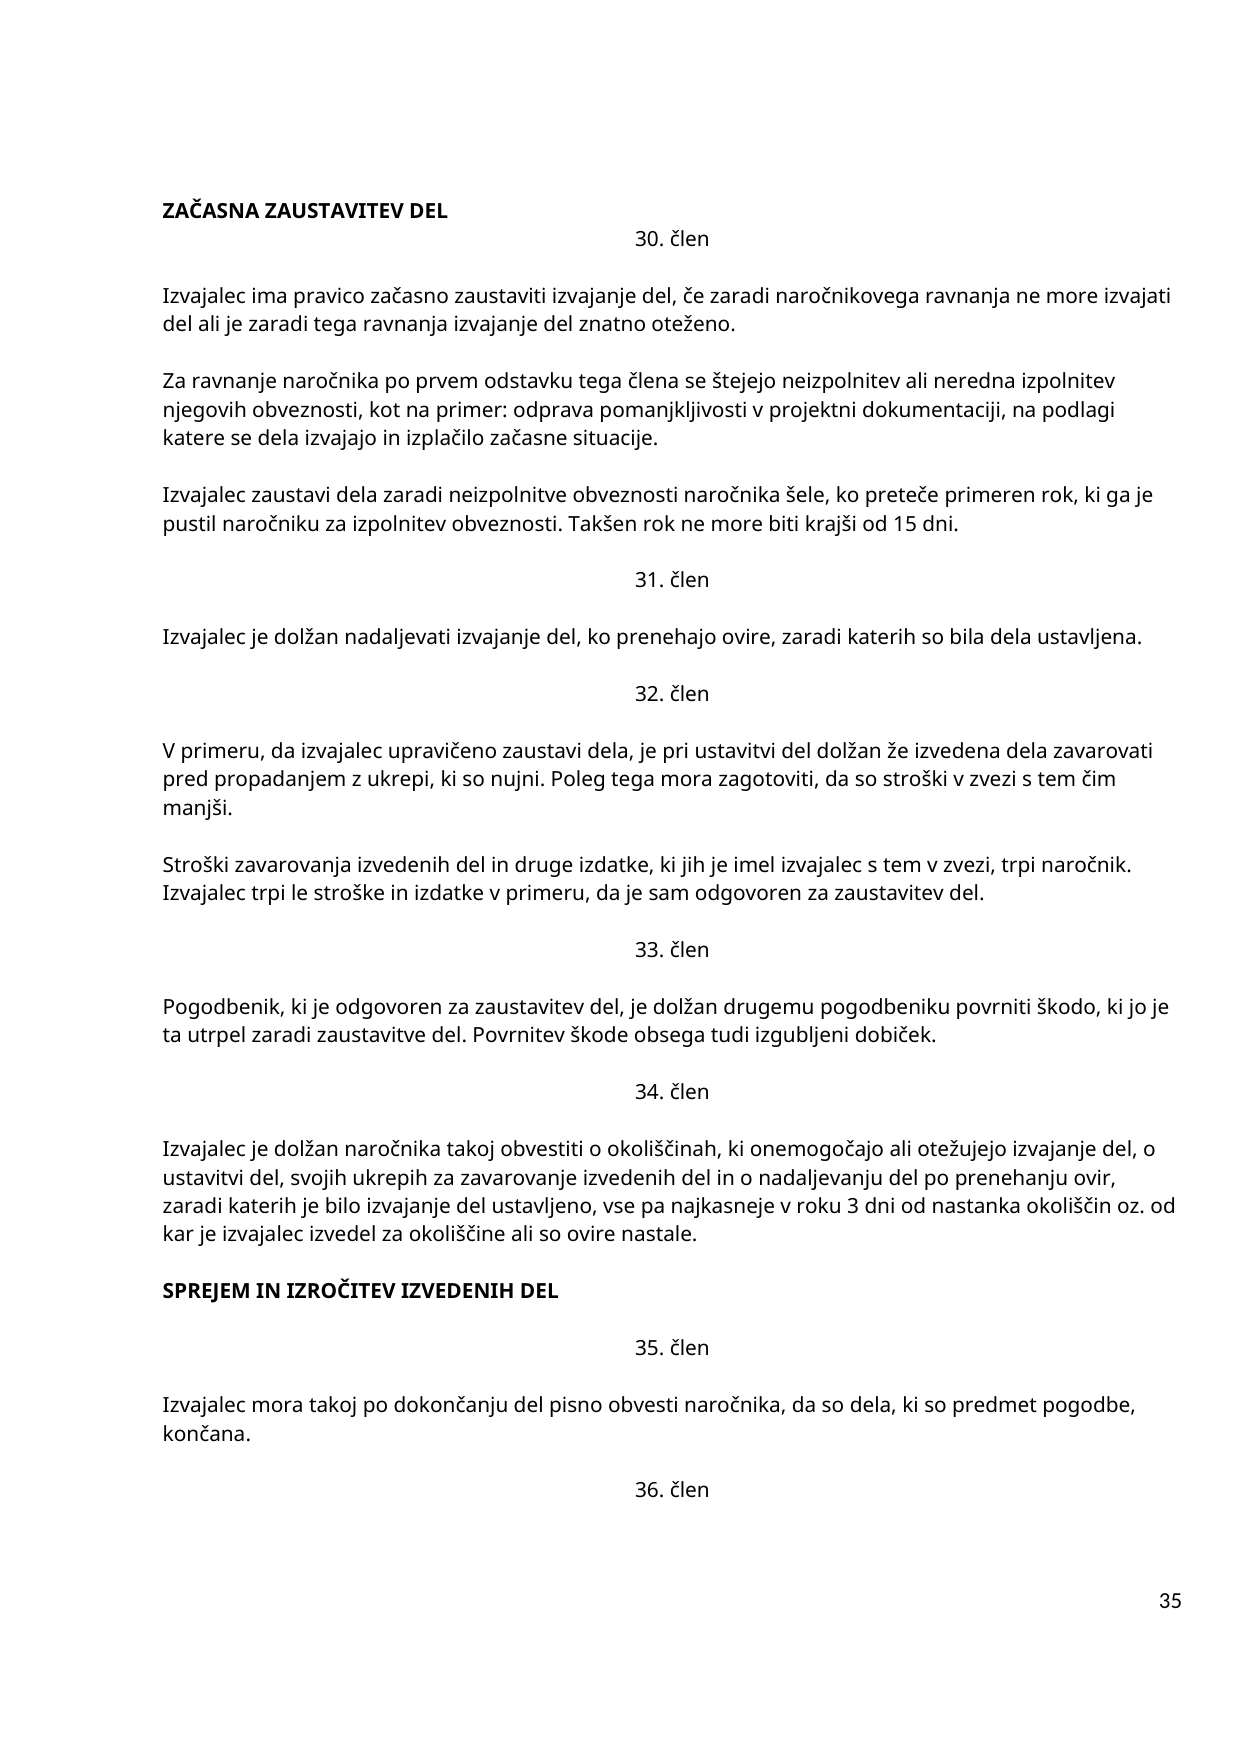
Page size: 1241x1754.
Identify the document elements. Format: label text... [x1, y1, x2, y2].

text Izvajalec je dolžan naročnika takoj obvestiti o okoliščinah, ki onemogočajo ali otežujejo izvajanje del, o ustavitvi del, svojih ukrepih za zavarovanje izvedenih del in o nadaljevanju del po prenehanju ovir, zaradi katerih je bilo izvajanje del ustavljeno, vse pa najkasneje v roku 3 dni od nastanka okoliščin oz. od kar je izvajalec izvedel za okoliščine ali so ovire nastale. [162, 1134, 1182, 1248]
text Izvajalec je dolžan nadaljevati izvajanje del, ko prenehajo ovire, zaradi katerih so bila dela ustavljena. [162, 622, 1182, 651]
text Izvajalec mora takoj po dokončanju del pisno obvesti naročnika, da so dela, ki so predmet pogodbe, končana. [162, 1390, 1182, 1447]
text 30. člen [162, 224, 1182, 253]
text ZAČASNA ZAUSTAVITEV DEL [162, 196, 1182, 224]
text 34. člen [162, 1077, 1182, 1106]
text 31. člen [162, 566, 1182, 594]
text 32. člen [162, 679, 1182, 708]
text 33. člen [162, 935, 1182, 964]
text Izvajalec ima pravico začasno zaustaviti izvajanje del, če zaradi naročnikovega ravnanja ne more izvajati del ali je zaradi tega ravnanja izvajanje del znatno oteženo. [162, 281, 1182, 338]
text Pogodbenik, ki je odgovoren za zaustavitev del, je dolžan drugemu pogodbeniku povrniti škodo, ki jo je ta utrpel zaradi zaustavitve del. Povrnitev škode obsega tudi izgubljeni dobiček. [162, 992, 1182, 1049]
text V primeru, da izvajalec upravičeno zaustavi dela, je pri ustavitvi del dolžan že izvedena dela zavarovati pred propadanjem z ukrepi, ki so nujni. Poleg tega mora zagotoviti, da so stroški v zvezi s tem čim manjši. [162, 736, 1182, 821]
text Izvajalec zaustavi dela zaradi neizpolnitve obveznosti naročnika šele, ko preteče primeren rok, ki ga je pustil naročniku za izpolnitev obveznosti. Takšen rok ne more biti krajši od 15 dni. [162, 480, 1182, 537]
text Stroški zavarovanja izvedenih del in druge izdatke, ki jih je imel izvajalec s tem v zvezi, trpi naročnik. Izvajalec trpi le stroške in izdatke v primeru, da je sam odgovoren za zaustavitev del. [162, 850, 1182, 907]
text SPREJEM IN IZROČITEV IZVEDENIH DEL [162, 1276, 1182, 1305]
text 36. člen [162, 1476, 1182, 1504]
text Za ravnanje naročnika po prvem odstavku tega člena se štejejo neizpolnitev ali neredna izpolnitev njegovih obveznosti, kot na primer: odprava pomanjkljivosti v projektni dokumentaciji, na podlagi katere se dela izvajajo in izplačilo začasne situacije. [162, 366, 1182, 452]
text 35. člen [162, 1333, 1182, 1362]
